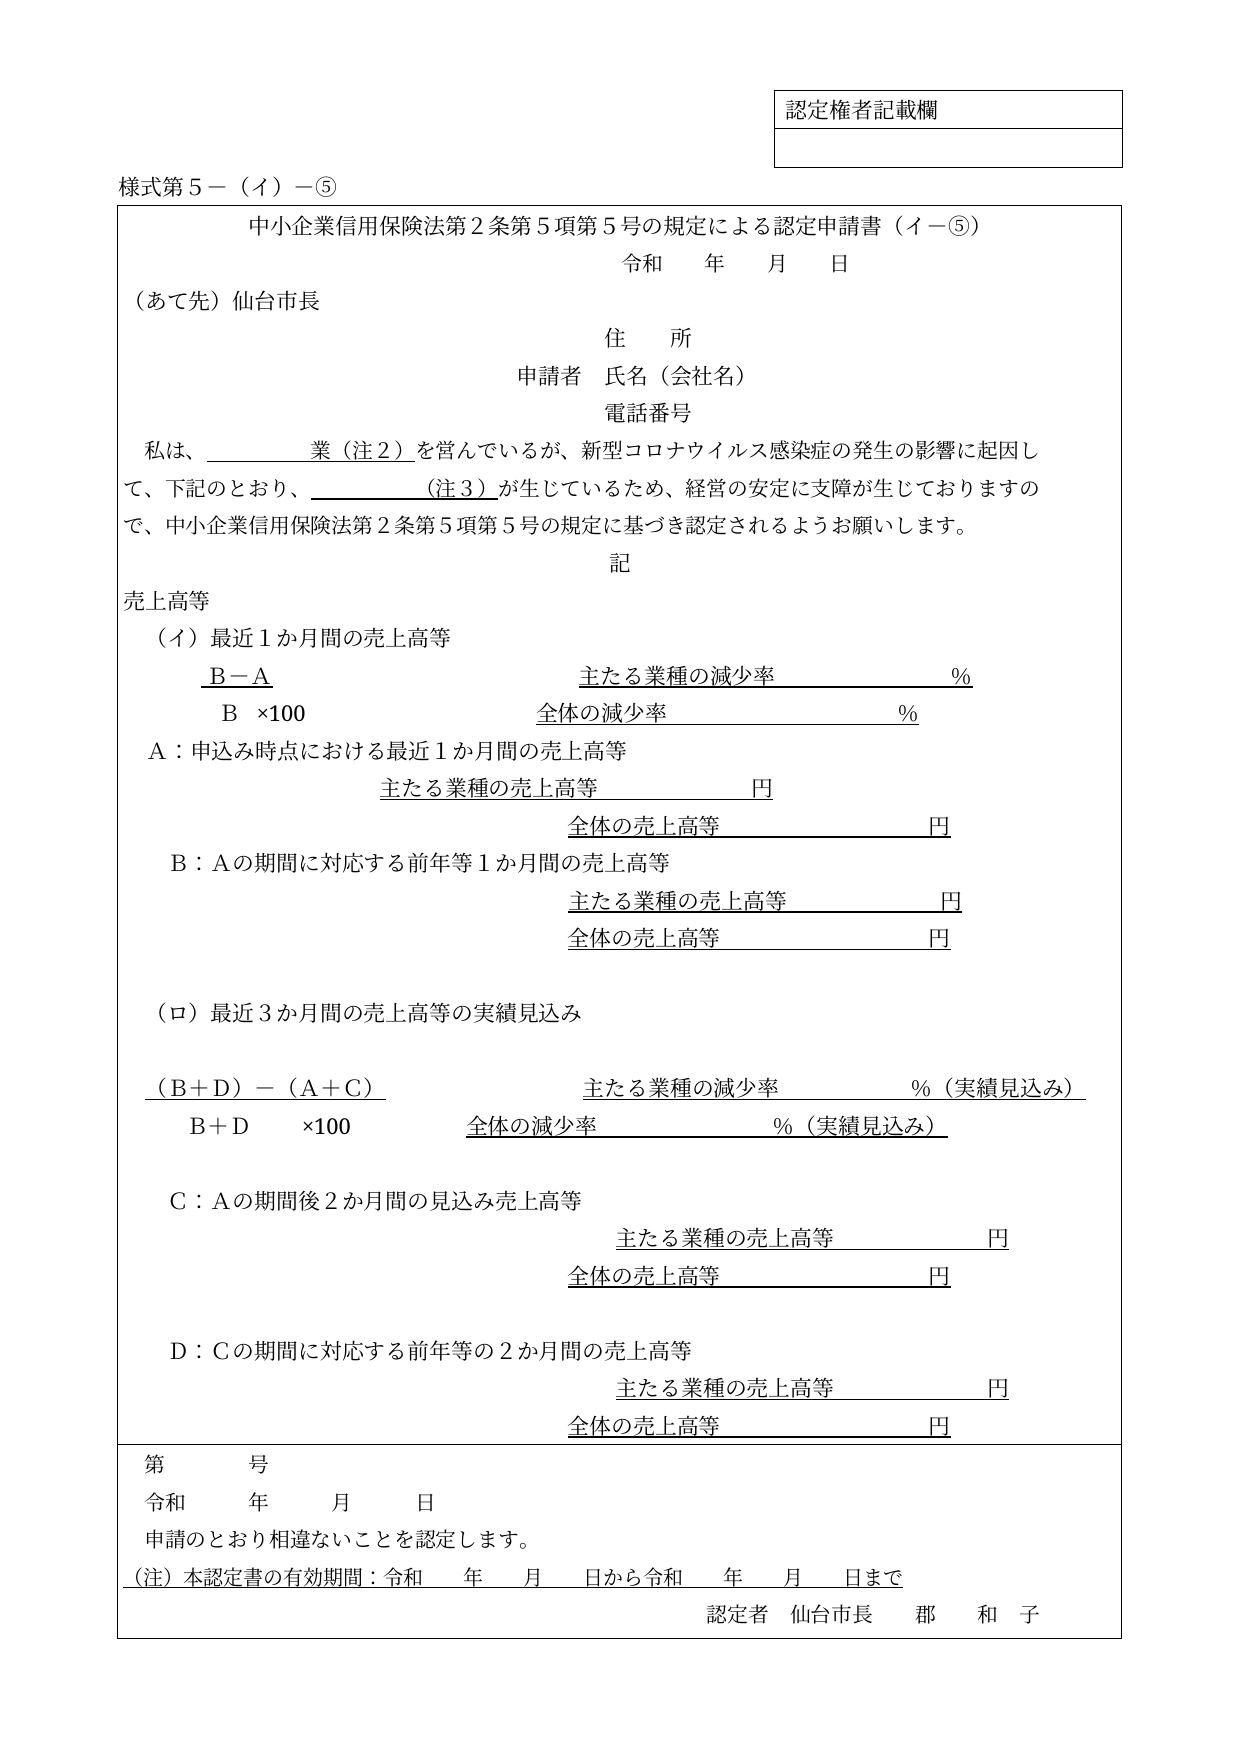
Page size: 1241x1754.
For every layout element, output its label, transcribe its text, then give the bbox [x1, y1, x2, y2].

table_header 認定権者記載欄 [775, 91, 1122, 128]
table_header 中小企業信用保険法第２条第５項第５号の規定による認定申請書（イ－⑤） 令和 年 月 日 （あて先）仙台市長 住 所 申請者 氏名（会社名） 電話番号 私は、 業（注２）を営んでいるが、新型コロナウイルス感染症の発生の影響に起因して、下記のとおり、 （注３）が生じているため、経営の安定に支障が生じておりますので、中小企業信用保険法第２条第５項第５号の規定に基づき認定されるようお願いします。 記 売上高等 （イ）最近１か月間の売上高等 Ｂ－Ａ 主たる業種の減少率 ％ Ｂ ×100 全体の減少率 ％ Ａ：申込み時点における最近１か月間の売上高等 主たる業種の売上高等 円 全体の売上高等 円 Ｂ：Ａの期間に対応する前年等１か月間の売上高等 主たる業種の売上高等 円 全体の売上高等 円 （ロ）最近３か月間の売上高等の実績見込み （Ｂ＋Ｄ）－（Ａ＋Ｃ） 主たる業種の減少率 ％（実績見込み） Ｂ＋Ｄ ×100 全体の減少率 ％（実績見込み） Ｃ：Ａの期間後２か月間の見込み売上高等 主たる業種の売上高等 円 全体の売上高等 円 Ｄ：Ｃの期間に対応する前年等の２か月間の売上高等 主たる業種の売上高等 円 全体の売上高等 円 [118, 206, 1121, 1444]
table_cell 第 号 令和 年 月 日 申請のとおり相違ないことを認定します。 （注）本認定書の有効期間：令和 年 月 日から令和 年 月 日まで 認定者 仙台市長 郡 和 子 [118, 1445, 1121, 1638]
text 様式第５－（イ）－⑤ [75, 168, 1165, 205]
table_cell [775, 129, 1122, 167]
